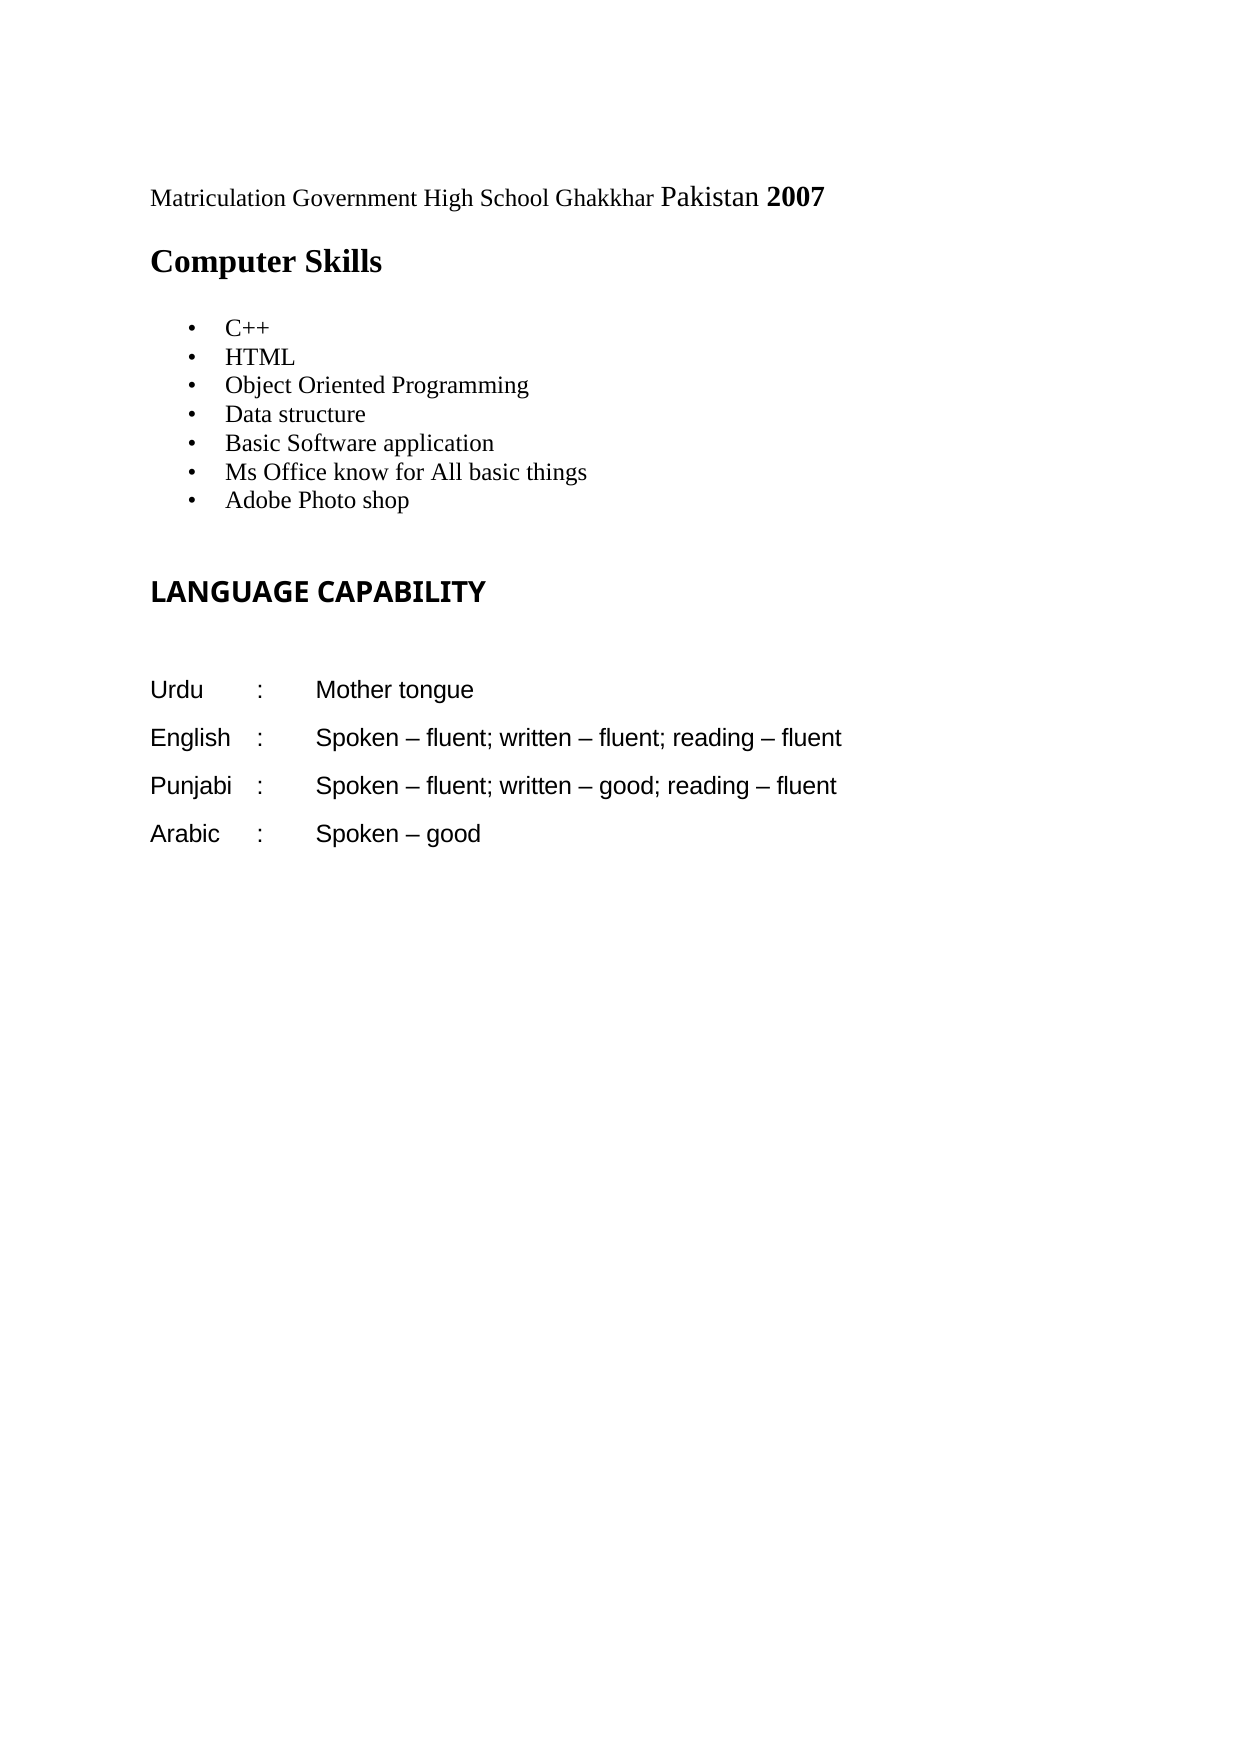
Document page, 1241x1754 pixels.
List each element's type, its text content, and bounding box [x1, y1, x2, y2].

text LANGUAGE CAPABILITY [150, 581, 1090, 608]
list Ms Office know for All basic things [187, 457, 1090, 485]
text Arabic : Spoken – good [150, 821, 1090, 848]
text Punjabi : Spoken – fluent; written – good; reading – fluent [150, 773, 1090, 800]
list HTML [187, 342, 1090, 370]
list Basic Software application [187, 428, 1090, 457]
list Data structure [187, 399, 1090, 428]
text Urdu : Mother tongue [150, 677, 1090, 704]
list Object Oriented Programming [187, 370, 1090, 399]
text English : Spoken – fluent; written – fluent; reading – fluent [150, 725, 1090, 752]
text Matriculation Government High School Ghakkhar Pakistan 2007 [150, 179, 1090, 212]
list C++ [187, 313, 1090, 342]
text Computer Skills [150, 241, 1090, 279]
list Adobe Photo shop [187, 485, 1090, 514]
